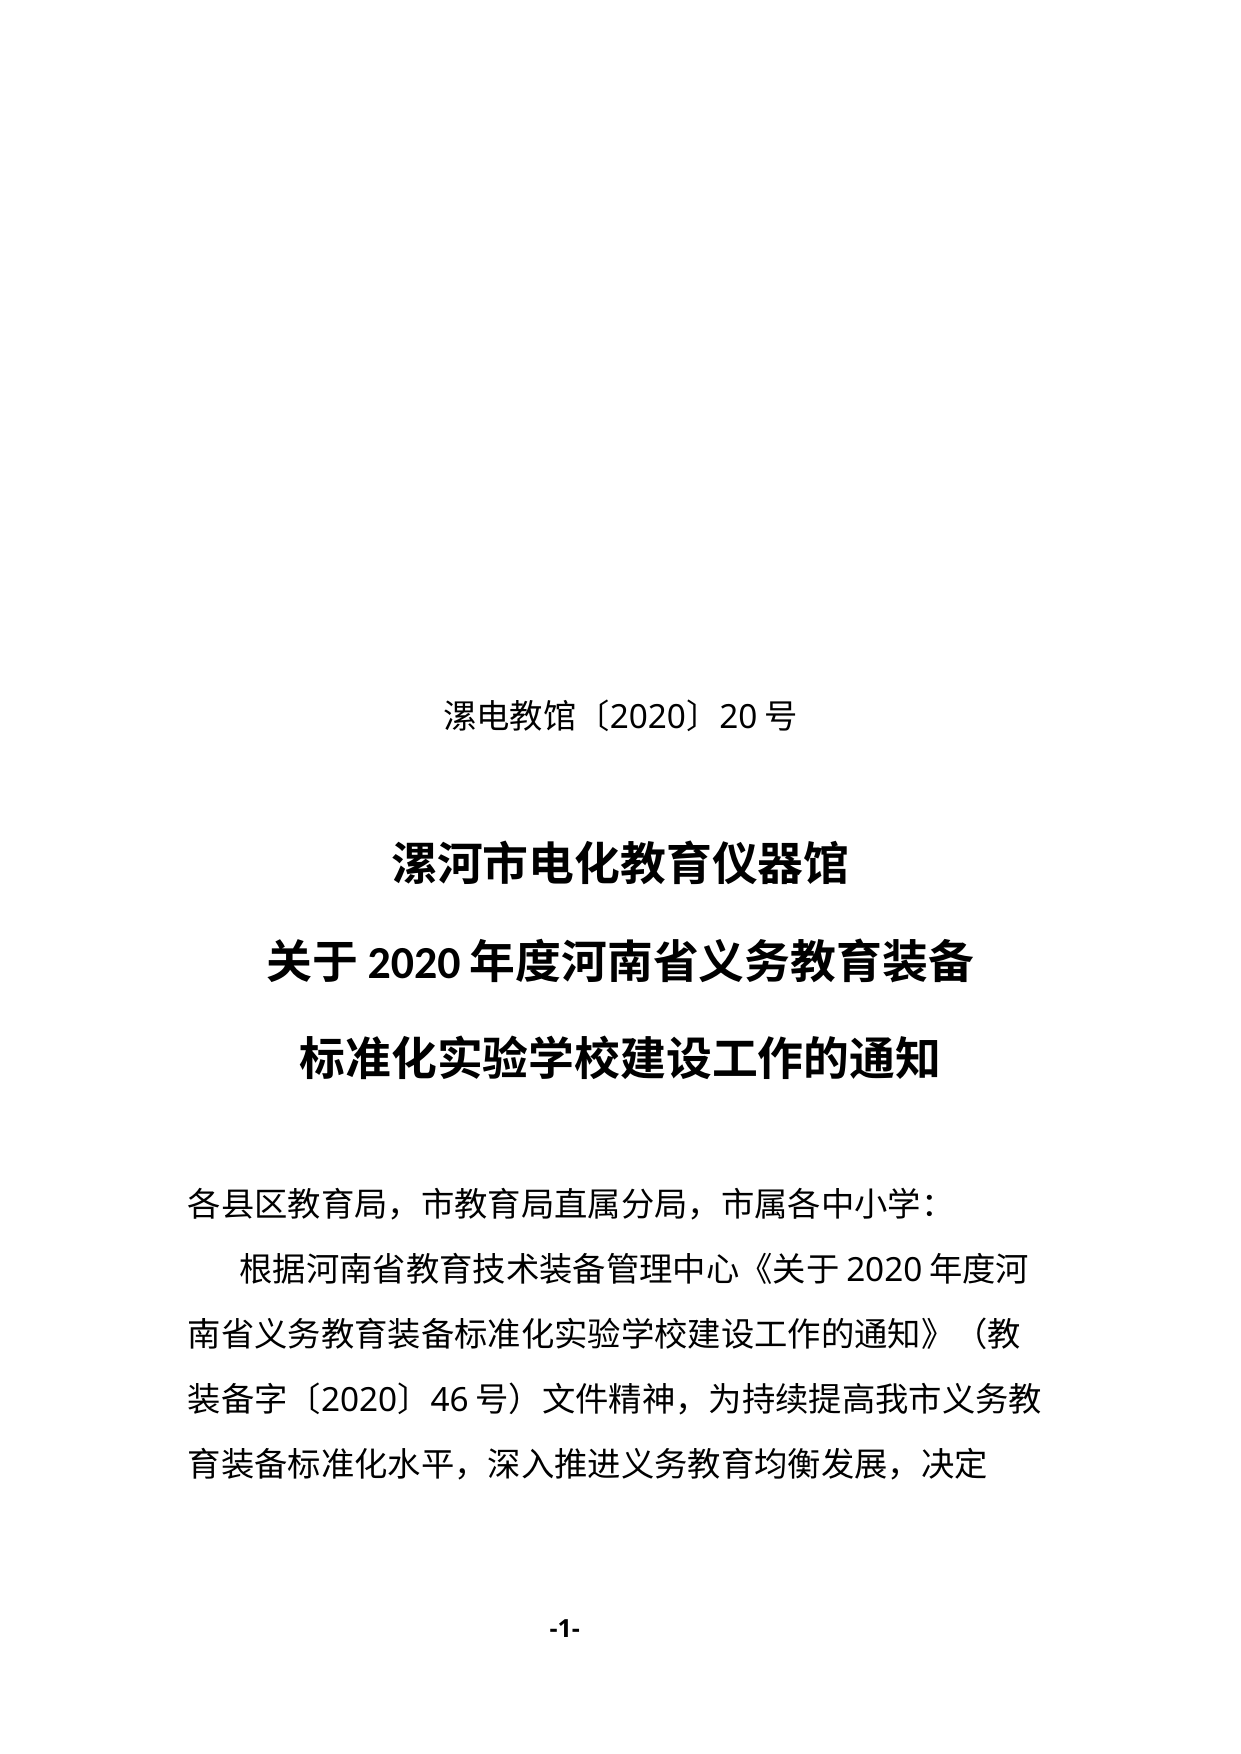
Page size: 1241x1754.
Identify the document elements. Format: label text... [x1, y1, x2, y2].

text 漯河市电化教育仪器馆 [187, 812, 1053, 909]
text 漯电教馆〔2020〕20号 [187, 682, 1053, 747]
text 关于2020年度河南省义务教育装备 [187, 909, 1053, 1007]
text 各县区教育局，市教育局直属分局，市属各中小学： [187, 1169, 1053, 1234]
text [187, 1234, 1053, 1494]
text 标准化实验学校建设工作的通知 [187, 1007, 1053, 1104]
